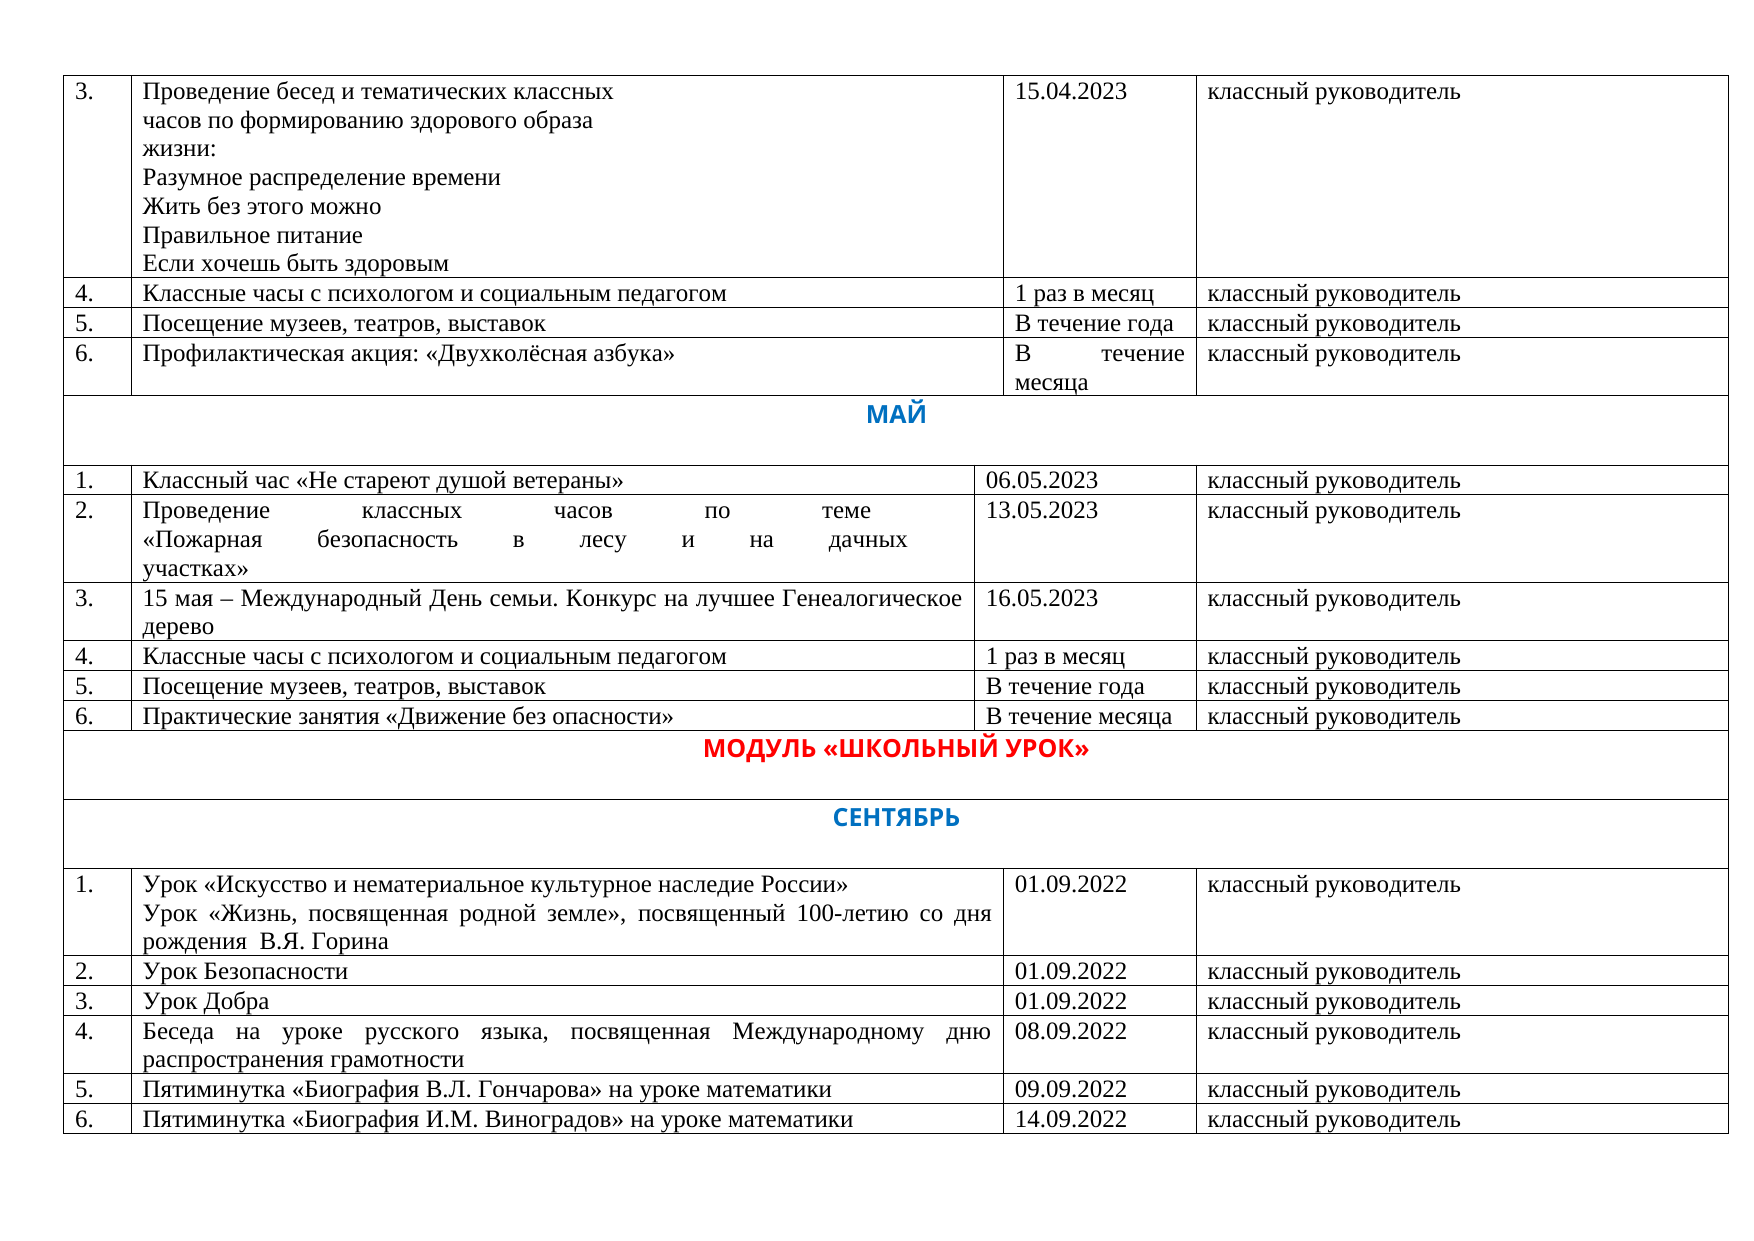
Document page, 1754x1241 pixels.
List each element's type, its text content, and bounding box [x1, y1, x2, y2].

table_cell классный руководитель [1197, 1104, 1728, 1133]
table_cell 01.09.2022 [1004, 956, 1196, 985]
table_cell 08.09.2022 [1004, 1016, 1196, 1073]
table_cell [1197, 76, 1728, 277]
table_cell Урок Добра [132, 986, 1003, 1015]
table_cell В течение месяца [1004, 338, 1196, 395]
table_cell классный руководитель [1197, 338, 1728, 395]
table_cell 1 раз в месяц [1004, 278, 1196, 307]
table_cell 4. [64, 1016, 131, 1073]
table_cell Классный час «Не стареют душой ветераны» [132, 466, 974, 494]
table_cell Классные часы с психологом и социальным педагогом [132, 278, 1003, 307]
table_cell 6. [64, 701, 131, 729]
table_cell Проведение классных часов по теме «Пожарная безопасность в лесу и на дачных участках» [132, 495, 974, 582]
table_cell Практические занятия «Движение без опасности» [132, 701, 974, 729]
table_cell классный руководитель [1197, 671, 1728, 700]
table_cell 01.09.2022 [1004, 869, 1196, 955]
table_cell 1. [64, 466, 131, 494]
table_cell 6. [64, 338, 131, 395]
table_cell классный руководитель [1197, 278, 1728, 307]
table_cell классный руководитель [1197, 466, 1728, 494]
table_cell Посещение музеев, театров, выставок [132, 308, 1003, 337]
table_cell классный руководитель [1197, 986, 1728, 1015]
table_cell 15 мая – Международный День семьи. Конкурс на лучшее Генеалогическое дерево [132, 583, 974, 640]
table_cell МОДУЛЬ «ШКОЛЬНЫЙ УРОК» [64, 731, 1728, 799]
table_cell 4. [64, 641, 131, 670]
table_cell классный руководитель [1197, 956, 1728, 985]
table_cell классный руководитель [1197, 308, 1728, 337]
table_cell 13.05.2023 [975, 495, 1196, 582]
table_cell Профилактическая акция: «Двухколёсная азбука» [132, 338, 1003, 395]
table_cell классный руководитель [1197, 495, 1728, 582]
table_cell классный руководитель [1197, 701, 1728, 729]
table_cell 5. [64, 671, 131, 700]
table_cell 15.04.2023 [1004, 76, 1196, 277]
table_cell 6. [64, 1104, 131, 1133]
table_cell 2. [64, 495, 131, 582]
table_cell 3. [64, 76, 131, 277]
table_cell МАЙ [64, 396, 1728, 464]
table_cell В течение года [1004, 308, 1196, 337]
table_cell 1 раз в месяц [975, 641, 1196, 670]
table_cell 06.05.2023 [975, 466, 1196, 494]
table_cell Классные часы с психологом и социальным педагогом [132, 641, 974, 670]
table_cell В течение года [975, 671, 1196, 700]
table_cell 1. [64, 869, 131, 955]
table_cell классный руководитель [1197, 1016, 1728, 1073]
table_cell классный руководитель [1197, 641, 1728, 670]
table_cell Посещение музеев, театров, выставок [132, 671, 974, 700]
table_cell Урок «Искусство и нематериальное культурное наследие России» Урок «Жизнь, посвященная родной земле», посвященный 100-летию со дня рождения В.Я. Горина [132, 869, 1003, 955]
table_cell 01.09.2022 [1004, 986, 1196, 1015]
table_cell 4. [64, 278, 131, 307]
table_cell Проведение бесед и тематических классных часов по формированию здорового образа жизни: Разумное распределение времени Жить без этого можно Правильное питание Если хочешь быть здоровым [132, 76, 1003, 277]
table_cell Урок Безопасности [132, 956, 1003, 985]
table_cell 3. [64, 986, 131, 1015]
table_cell 09.09.2022 [1004, 1074, 1196, 1103]
table_cell классный руководитель [1197, 1074, 1728, 1103]
table_cell 16.05.2023 [975, 583, 1196, 640]
table_cell В течение месяца [975, 701, 1196, 729]
table_cell 5. [64, 1074, 131, 1103]
table_cell 14.09.2022 [1004, 1104, 1196, 1133]
table_cell 3. [64, 583, 131, 640]
table_cell 2. [64, 956, 131, 985]
table_cell Пятиминутка «Биография И.М. Виноградов» на уроке математики [132, 1104, 1003, 1133]
table_cell Пятиминутка «Биография В.Л. Гончарова» на уроке математики [132, 1074, 1003, 1103]
table_cell классный руководитель [1197, 583, 1728, 640]
table_cell СЕНТЯБРЬ [64, 800, 1728, 868]
table_cell 5. [64, 308, 131, 337]
table_cell Беседа на уроке русского языка, посвященная Международному дню распространения грамотности [132, 1016, 1003, 1073]
table_cell классный руководитель [1197, 869, 1728, 955]
